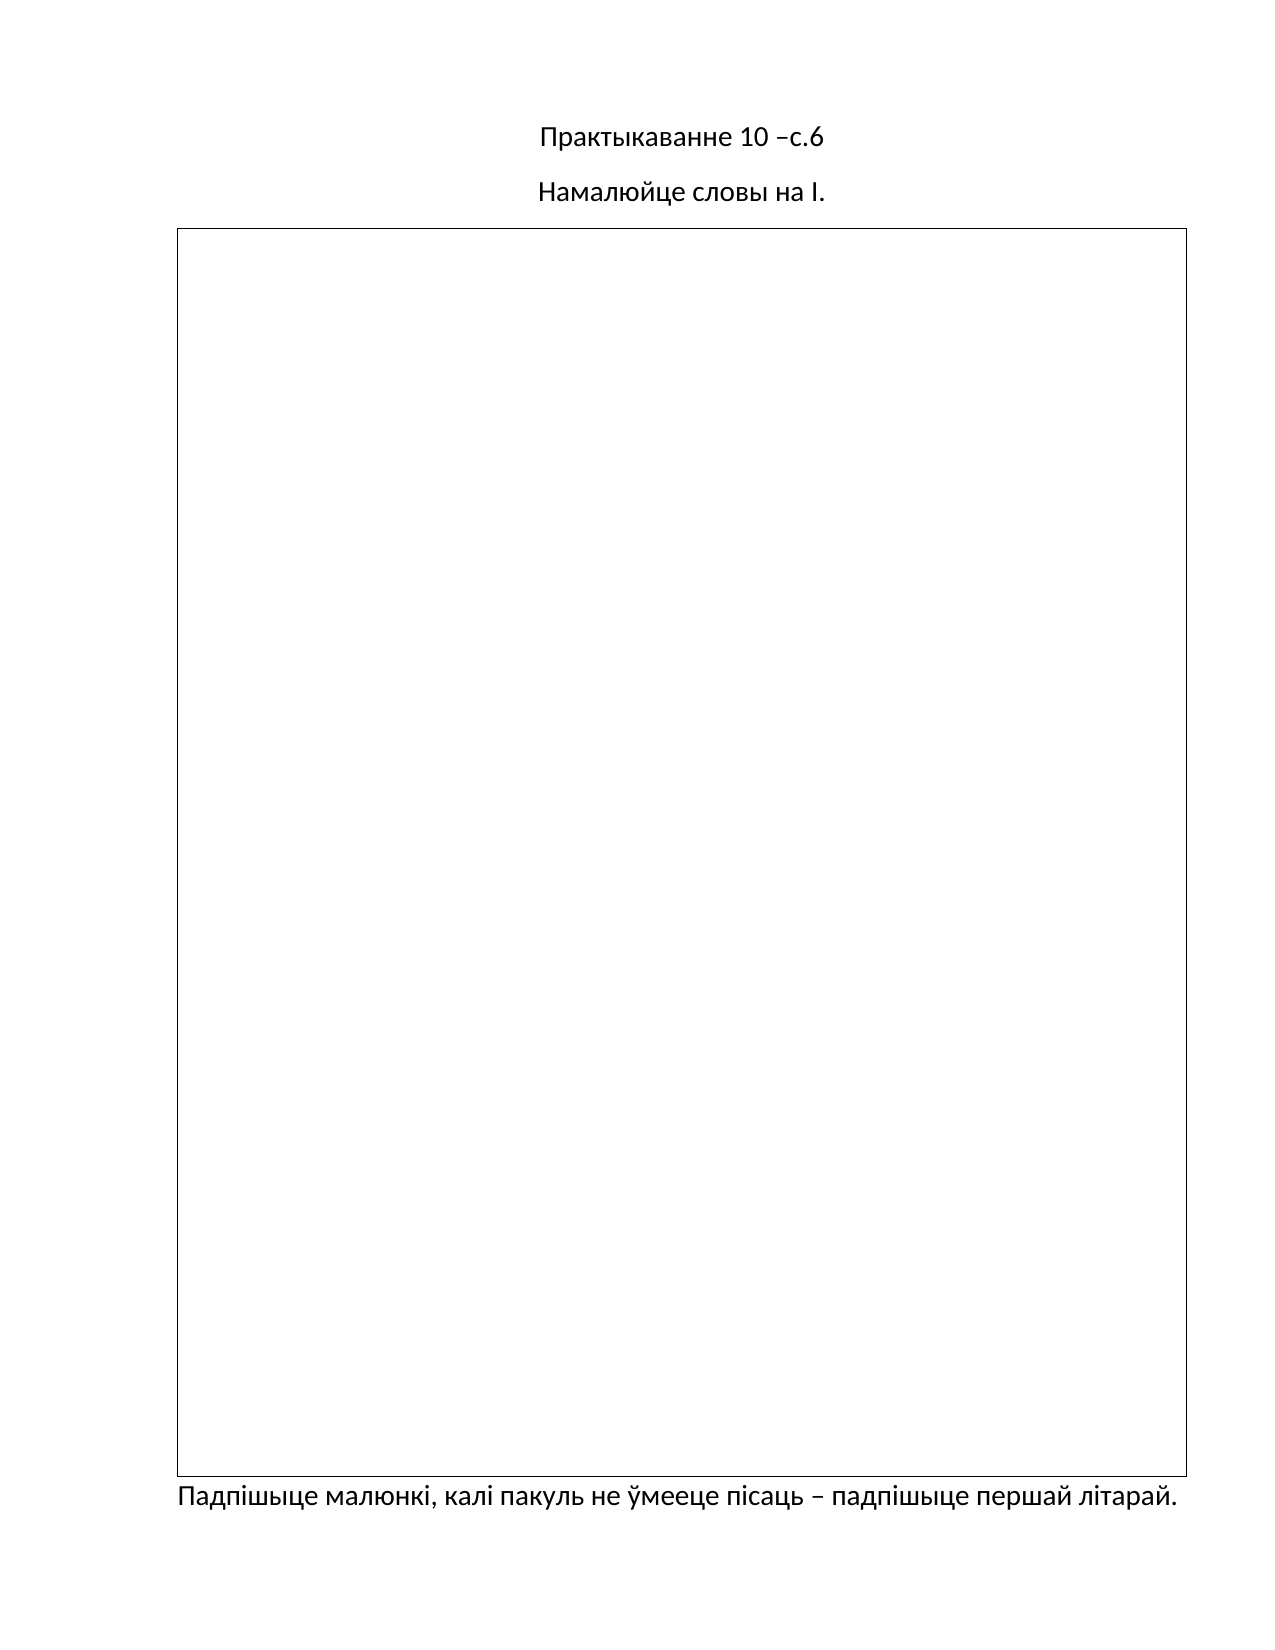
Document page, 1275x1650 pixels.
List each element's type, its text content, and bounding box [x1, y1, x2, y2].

table_header [178, 229, 1186, 1476]
text Практыкаванне 10 –с.6 [177, 118, 1186, 154]
text Падпішыце малюнкі, калі пакуль не ўмееце пісаць – падпішыце першай літарай. [177, 1477, 1186, 1513]
text Намалюйце словы на І. [177, 173, 1186, 209]
